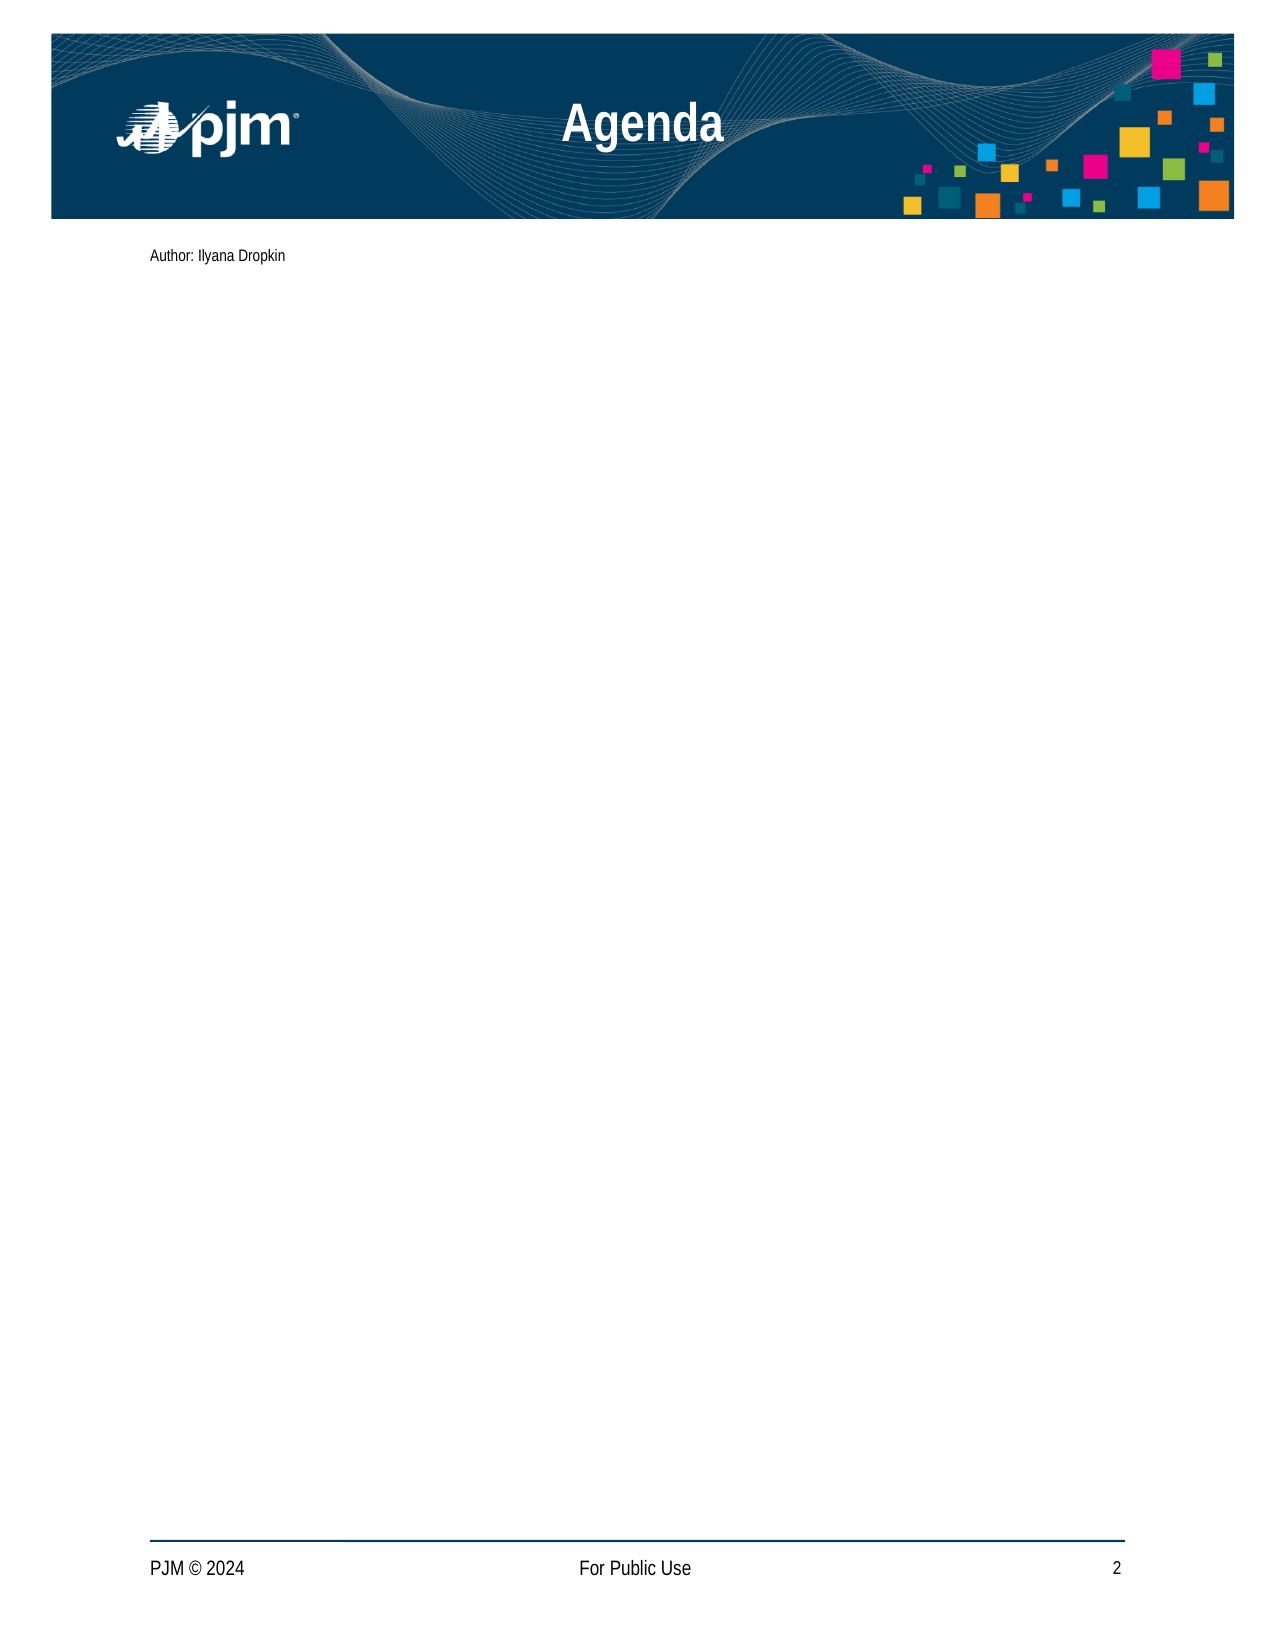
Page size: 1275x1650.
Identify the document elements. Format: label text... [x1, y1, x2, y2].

text Author: Ilyana Dropkin [150, 246, 1125, 265]
picture [51, 32, 1235, 219]
